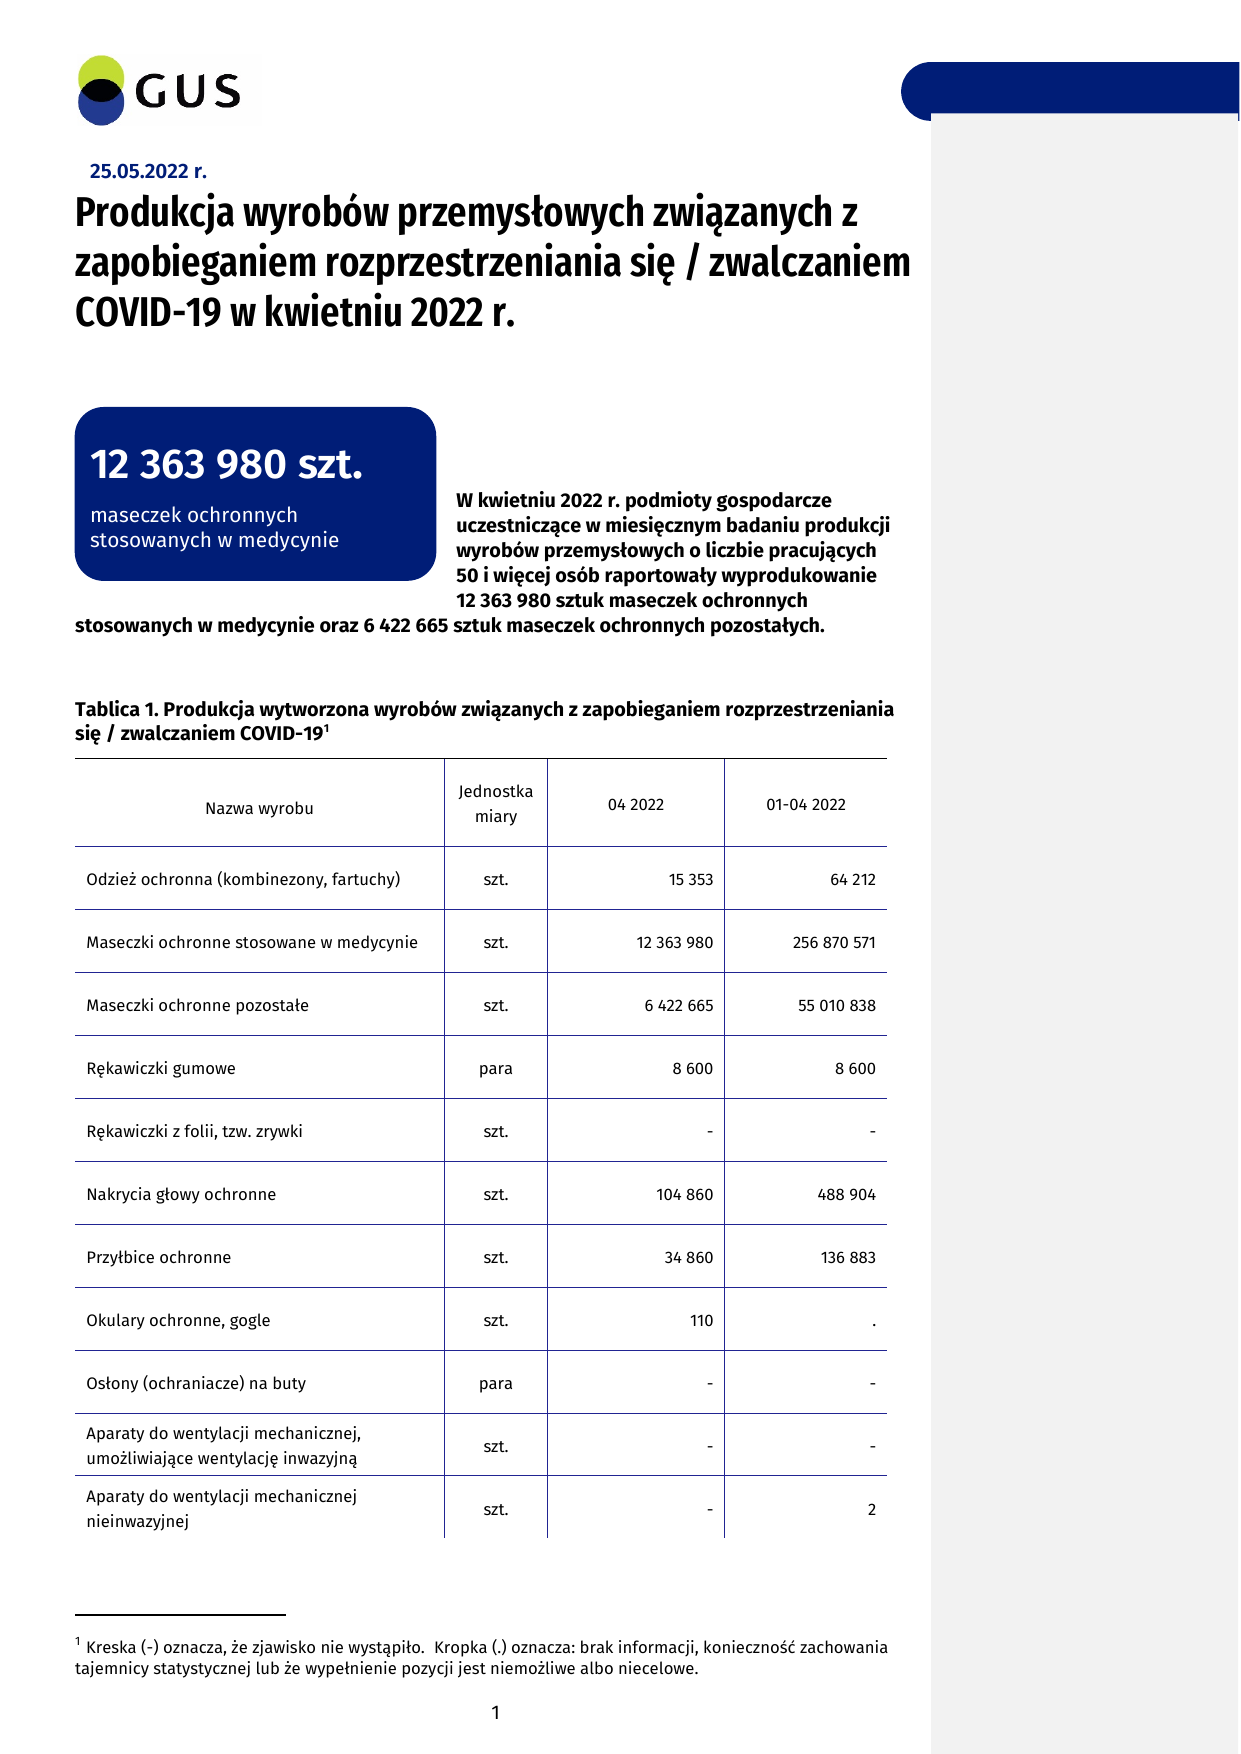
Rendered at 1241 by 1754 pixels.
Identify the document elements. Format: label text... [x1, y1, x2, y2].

table_cell - [548, 1414, 724, 1475]
table_header 04 2022 [548, 759, 724, 846]
table_cell Maseczki ochronne pozostałe [75, 973, 444, 1035]
table_cell Aparaty do wentylacji mechanicznej, umożliwiające wentylację inwazyjną [75, 1414, 444, 1475]
table_cell szt. [445, 910, 547, 972]
table_cell 8 600 [548, 1036, 724, 1098]
table_cell szt. [445, 847, 547, 909]
table_cell 104 860 [548, 1162, 724, 1224]
picture [77, 54, 262, 126]
table_cell szt. [445, 1476, 547, 1538]
table_header Nazwa wyrobu [75, 759, 444, 846]
table_cell 488 904 [725, 1162, 887, 1224]
table_header Jednostka miary [445, 759, 547, 846]
text W kwietniu 2022 r. podmioty gospodarcze uczestniczące w miesięcznym badaniu produkcji wyrobów przemysłowych o liczbie pracujących 50 i więcej osób raportowały wyprodukowanie 12 363 980 sztuk maseczek ochronnych stosowanych w medycynie oraz 6 422 665 sztuk maseczek ochronnych pozostałych. [75, 399, 915, 637]
table_cell Maseczki ochronne stosowane w medycynie [75, 910, 444, 972]
table_cell - [548, 1099, 724, 1161]
table_cell Okulary ochronne, gogle [75, 1288, 444, 1349]
table_cell - [725, 1351, 887, 1412]
table_cell 110 [548, 1288, 724, 1349]
table_cell szt. [445, 1414, 547, 1475]
table_cell Rękawiczki z folii, tzw. zrywki [75, 1099, 444, 1161]
table_cell 34 860 [548, 1225, 724, 1287]
table_cell Odzież ochronna (kombinezony, fartuchy) [75, 847, 444, 909]
table_cell 12 363 980 [548, 910, 724, 972]
table_cell 6 422 665 [548, 973, 724, 1035]
table_cell Nakrycia głowy ochronne [75, 1162, 444, 1224]
table_cell . [725, 1288, 887, 1349]
table_cell - [548, 1351, 724, 1412]
table_cell Rękawiczki gumowe [75, 1036, 444, 1098]
table_cell para [445, 1351, 547, 1412]
table_cell 55 010 838 [725, 973, 887, 1035]
table_cell para [445, 1036, 547, 1098]
table_cell - [725, 1414, 887, 1475]
table_cell szt. [445, 1288, 547, 1349]
text Tablica 1. Produkcja wytworzona wyrobów związanych z zapobieganiem rozprzestrzeniania się / zwalczaniem COVID-19 [75, 674, 915, 746]
table_cell szt. [445, 1099, 547, 1161]
table_cell szt. [445, 973, 547, 1035]
table_cell 136 883 [725, 1225, 887, 1287]
table_cell 8 600 [725, 1036, 887, 1098]
table_cell Przyłbice ochronne [75, 1225, 444, 1287]
table_cell 2 [725, 1476, 887, 1538]
text Produkcja wyrobów przemysłowych związanych z zapobieganiem rozprzestrzeniania się / zwalczaniem COVID-19 w kwietniu 2022 r. [515, 187, 915, 337]
table_cell Aparaty do wentylacji mechanicznej nieinwazyjnej [75, 1476, 444, 1538]
table_cell 256 870 571 [725, 910, 887, 972]
table_cell - [548, 1476, 724, 1538]
table_cell 64 212 [725, 847, 887, 909]
table_cell Osłony (ochraniacze) na buty [75, 1351, 444, 1412]
table_header 01-04 2022 [725, 759, 887, 846]
table_cell 15 353 [548, 847, 724, 909]
table_cell szt. [445, 1162, 547, 1224]
table_cell - [725, 1099, 887, 1161]
table_cell szt. [445, 1225, 547, 1287]
